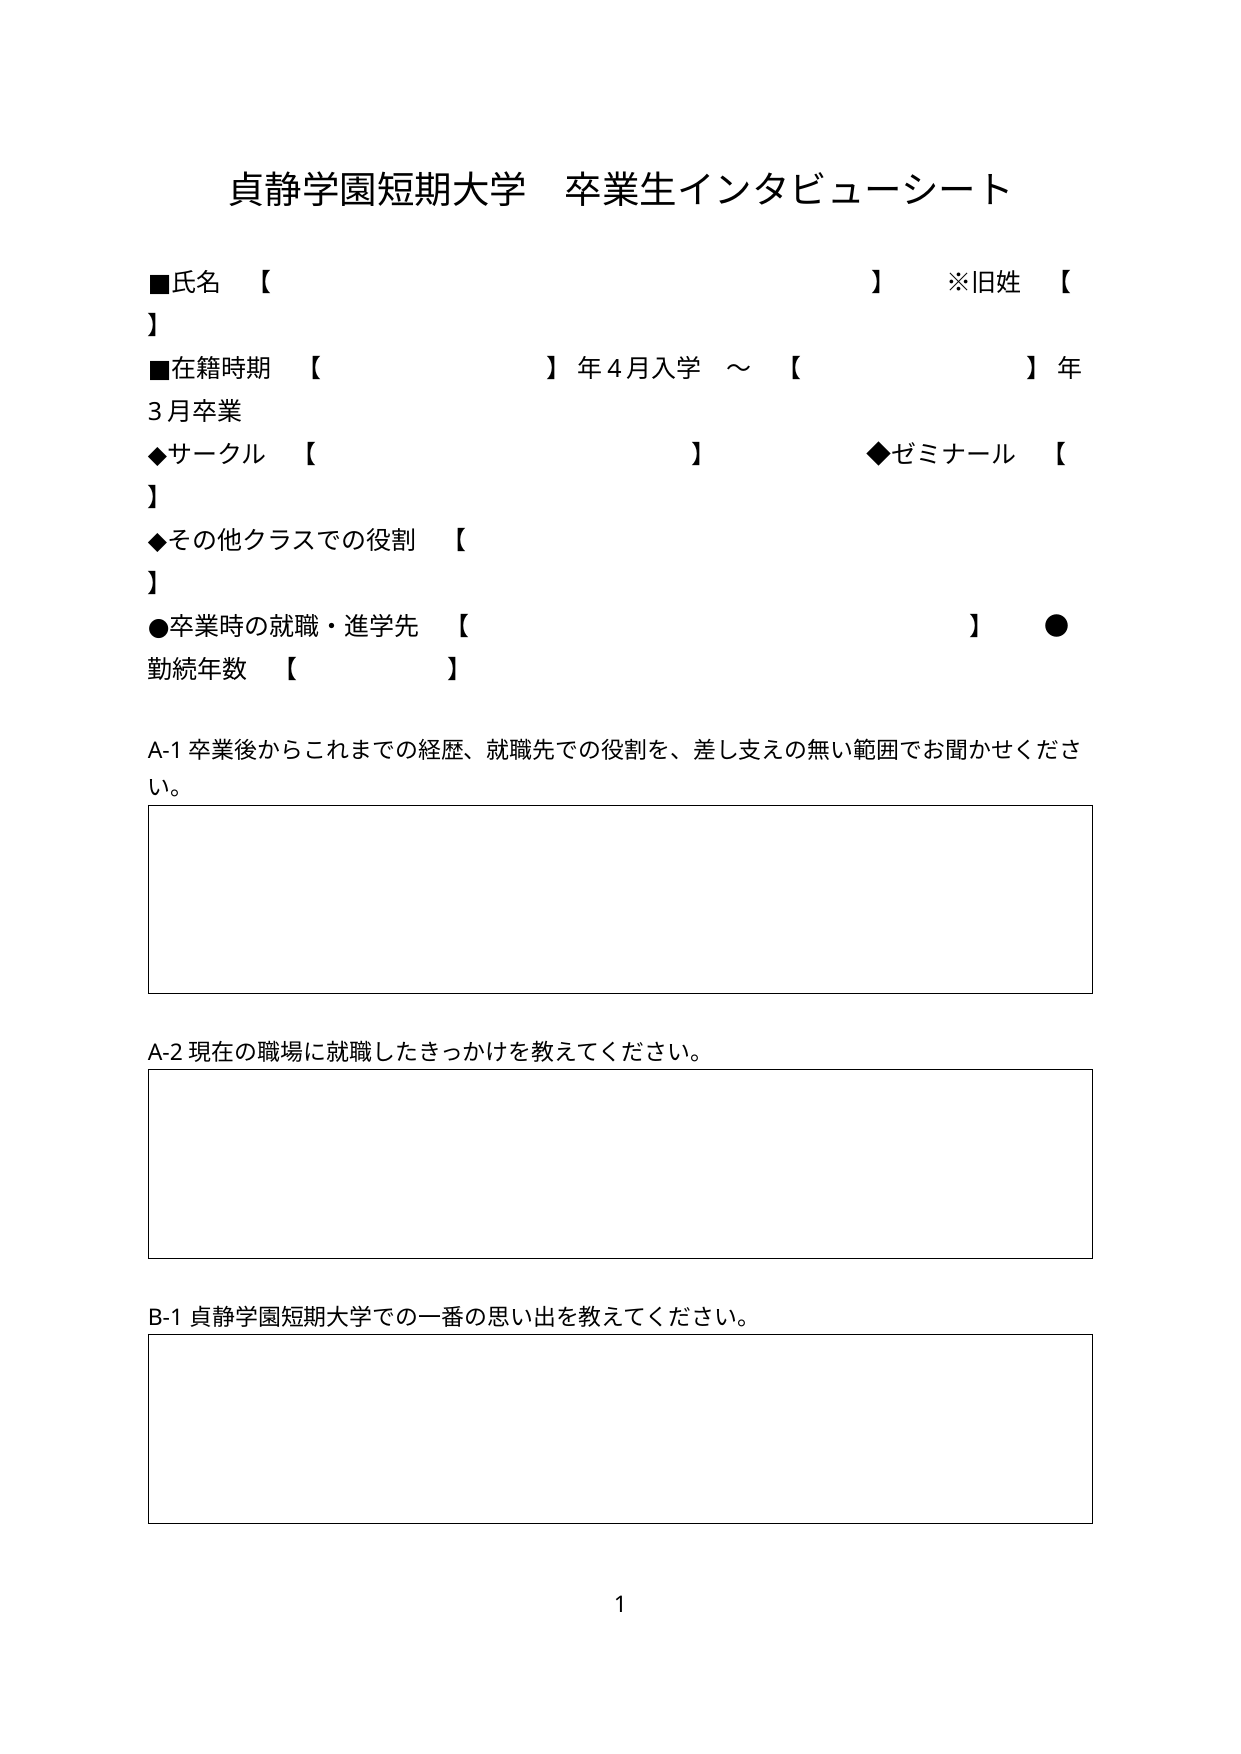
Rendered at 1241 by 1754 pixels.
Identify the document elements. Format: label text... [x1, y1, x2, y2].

text ■在籍時期 【 】 年4月入学 ～ 【 】 年3月卒業 [148, 348, 1092, 429]
table_header [149, 1335, 1092, 1522]
text ◆サークル 【 】 ◆ゼミナール 【 】 [148, 434, 1092, 515]
text A-1 卒業後からこれまでの経歴、就職先での役割を、差し支えの無い範囲でお聞かせください。 [148, 730, 1092, 805]
text ◆その他クラスでの役割 【 】 [148, 520, 1092, 601]
table_header [149, 1070, 1092, 1258]
text ●卒業時の就職・進学先 【 】 ●勤続年数 【 】 [148, 606, 1092, 687]
text 貞静学園短期大学 卒業生インタビューシート [148, 149, 1092, 224]
text A-2 現在の職場に就職したきっかけを教えてください。 [148, 1032, 1092, 1069]
text B-1 貞静学園短期大学での一番の思い出を教えてください。 [148, 1296, 1092, 1334]
table_header [149, 806, 1092, 993]
text ■氏名 【 】 ※旧姓 【 】 [148, 262, 1092, 343]
